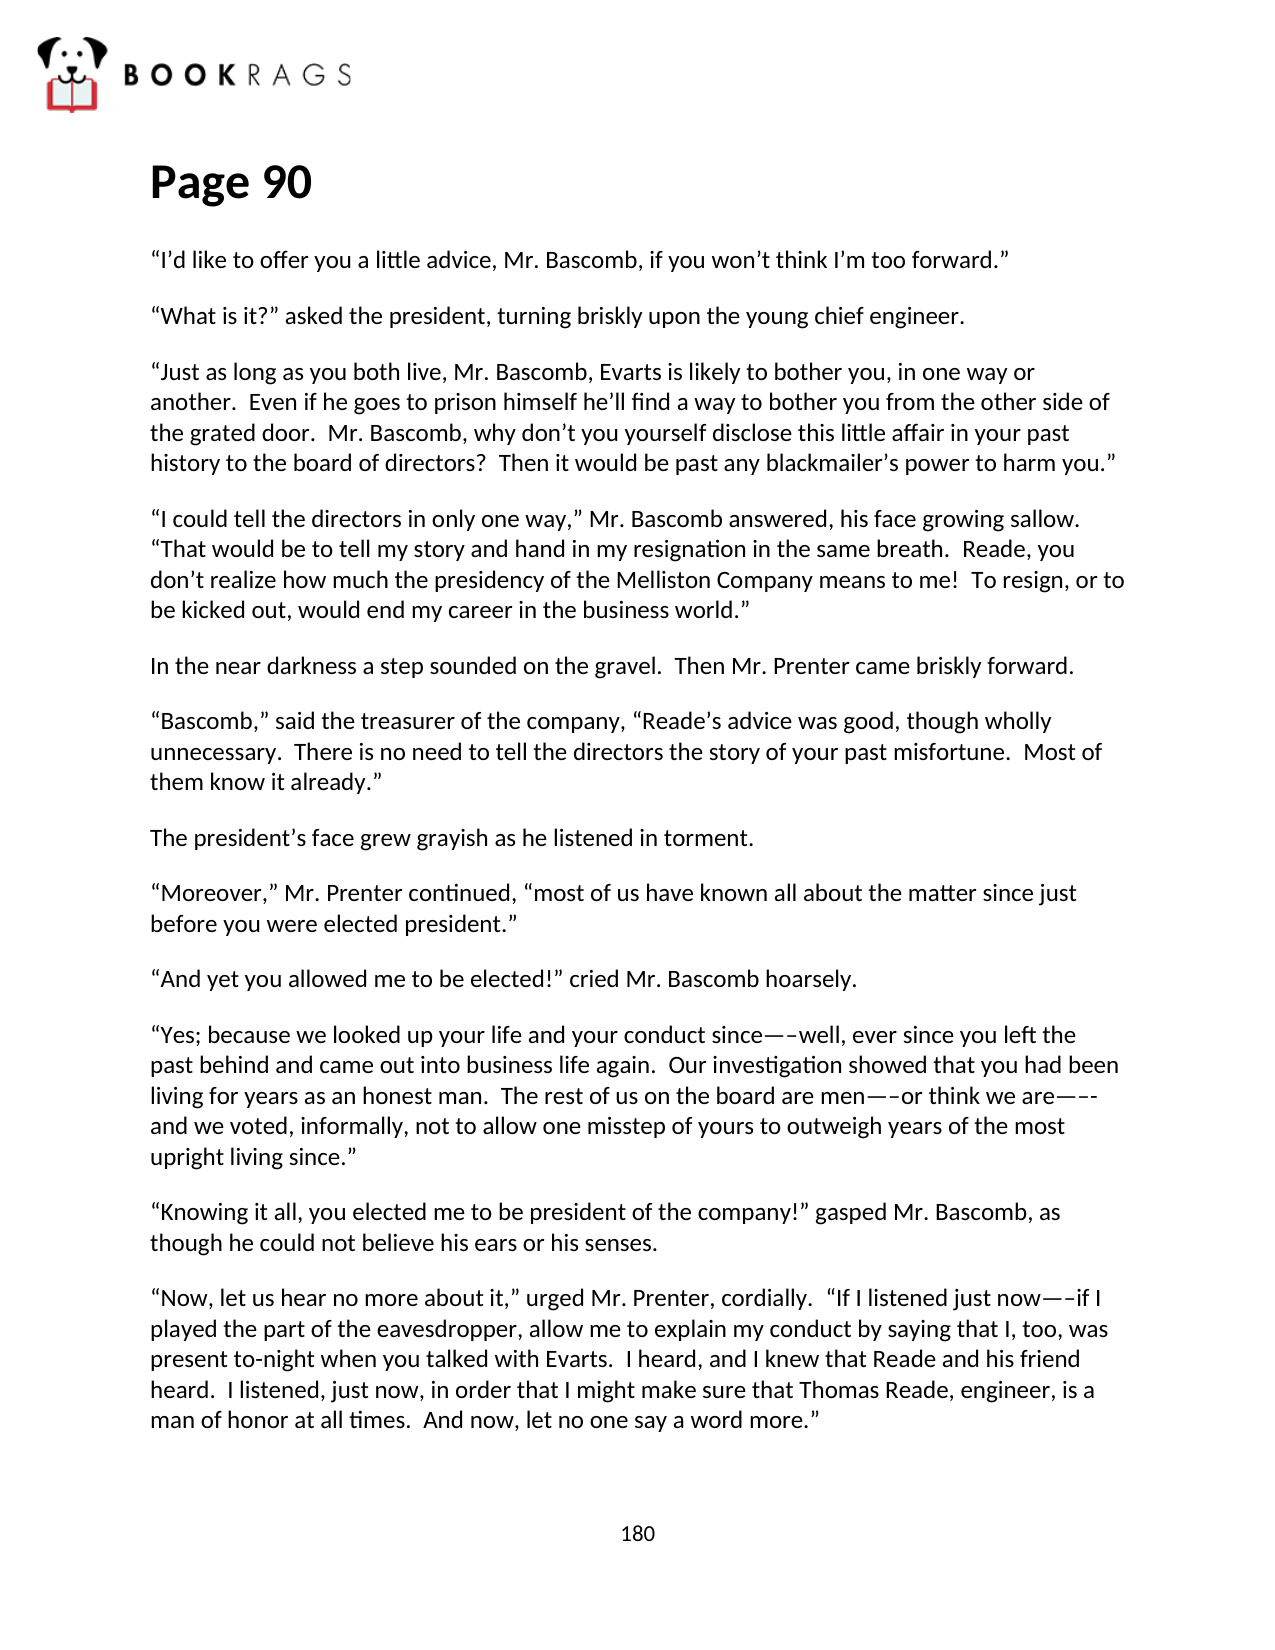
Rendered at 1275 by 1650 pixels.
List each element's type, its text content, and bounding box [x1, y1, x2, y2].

text “What is it?” asked the president, turning briskly upon the young chief engineer. [150, 300, 1125, 331]
text “Just as long as you both live, Mr. Bascomb, Evarts is likely to bother you, in one way or another. Even if he goes to prison himself he’ll find a way to bother you from the other side of the grated door. Mr. Bascomb, why don’t you yourself disclose this little affair in your past history to the board of directors? Then it would be past any blackmailer’s power to harm you.” [150, 356, 1125, 478]
text Page 90 [150, 150, 1125, 211]
text “Moreover,” Mr. Prenter continued, “most of us have known all about the matter since just before you were elected president.” [150, 877, 1125, 938]
text “Bascomb,” said the treasurer of the company, “Reade’s advice was good, though wholly unnecessary. There is no need to tell the directors the story of your past misfortune. Most of them know it already.” [150, 705, 1125, 797]
text “I’d like to offer you a little advice, Mr. Bascomb, if you won’t think I’m too forward.” [150, 244, 1125, 275]
picture [37, 37, 351, 113]
text “Knowing it all, you elected me to be president of the company!” gasped Mr. Bascomb, as though he could not believe his ears or his senses. [150, 1197, 1125, 1258]
text The president’s face grew grayish as he listened in torment. [150, 822, 1125, 852]
text “Now, let us hear no more about it,” urged Mr. Prenter, cordially. “If I listened just now—–­if I played the part of the eavesdropper, allow me to explain my conduct by saying that I, too, was present to-night when you talked with Evarts. I heard, and I knew that Reade and his friend heard. I listened, just now, in order that I might make sure that Thomas Reade, engineer, is a man of honor at all times. And now, let no one say a word more.” [150, 1283, 1125, 1435]
text “Yes; because we looked up your life and your conduct since—–­well, ever since you left the past behind and came out into business life again. Our investigation showed that you had been living for years as an honest man. The rest of us on the board are men—–­or think we are—–­and we voted, informally, not to allow one misstep of yours to outweigh years of the most upright living since.” [150, 1019, 1125, 1172]
text “And yet you allowed me to be elected!” cried Mr. Bascomb hoarsely. [150, 963, 1125, 994]
text In the near darkness a step sounded on the gravel. Then Mr. Prenter came briskly forward. [150, 650, 1125, 680]
text “I could tell the directors in only one way,” Mr. Bascomb answered, his face growing sallow. “That would be to tell my story and hand in my resignation in the same breath. Reade, you don’t realize how much the presidency of the Melliston Company means to me! To resign, or to be kicked out, would end my career in the business world.” [150, 503, 1125, 625]
